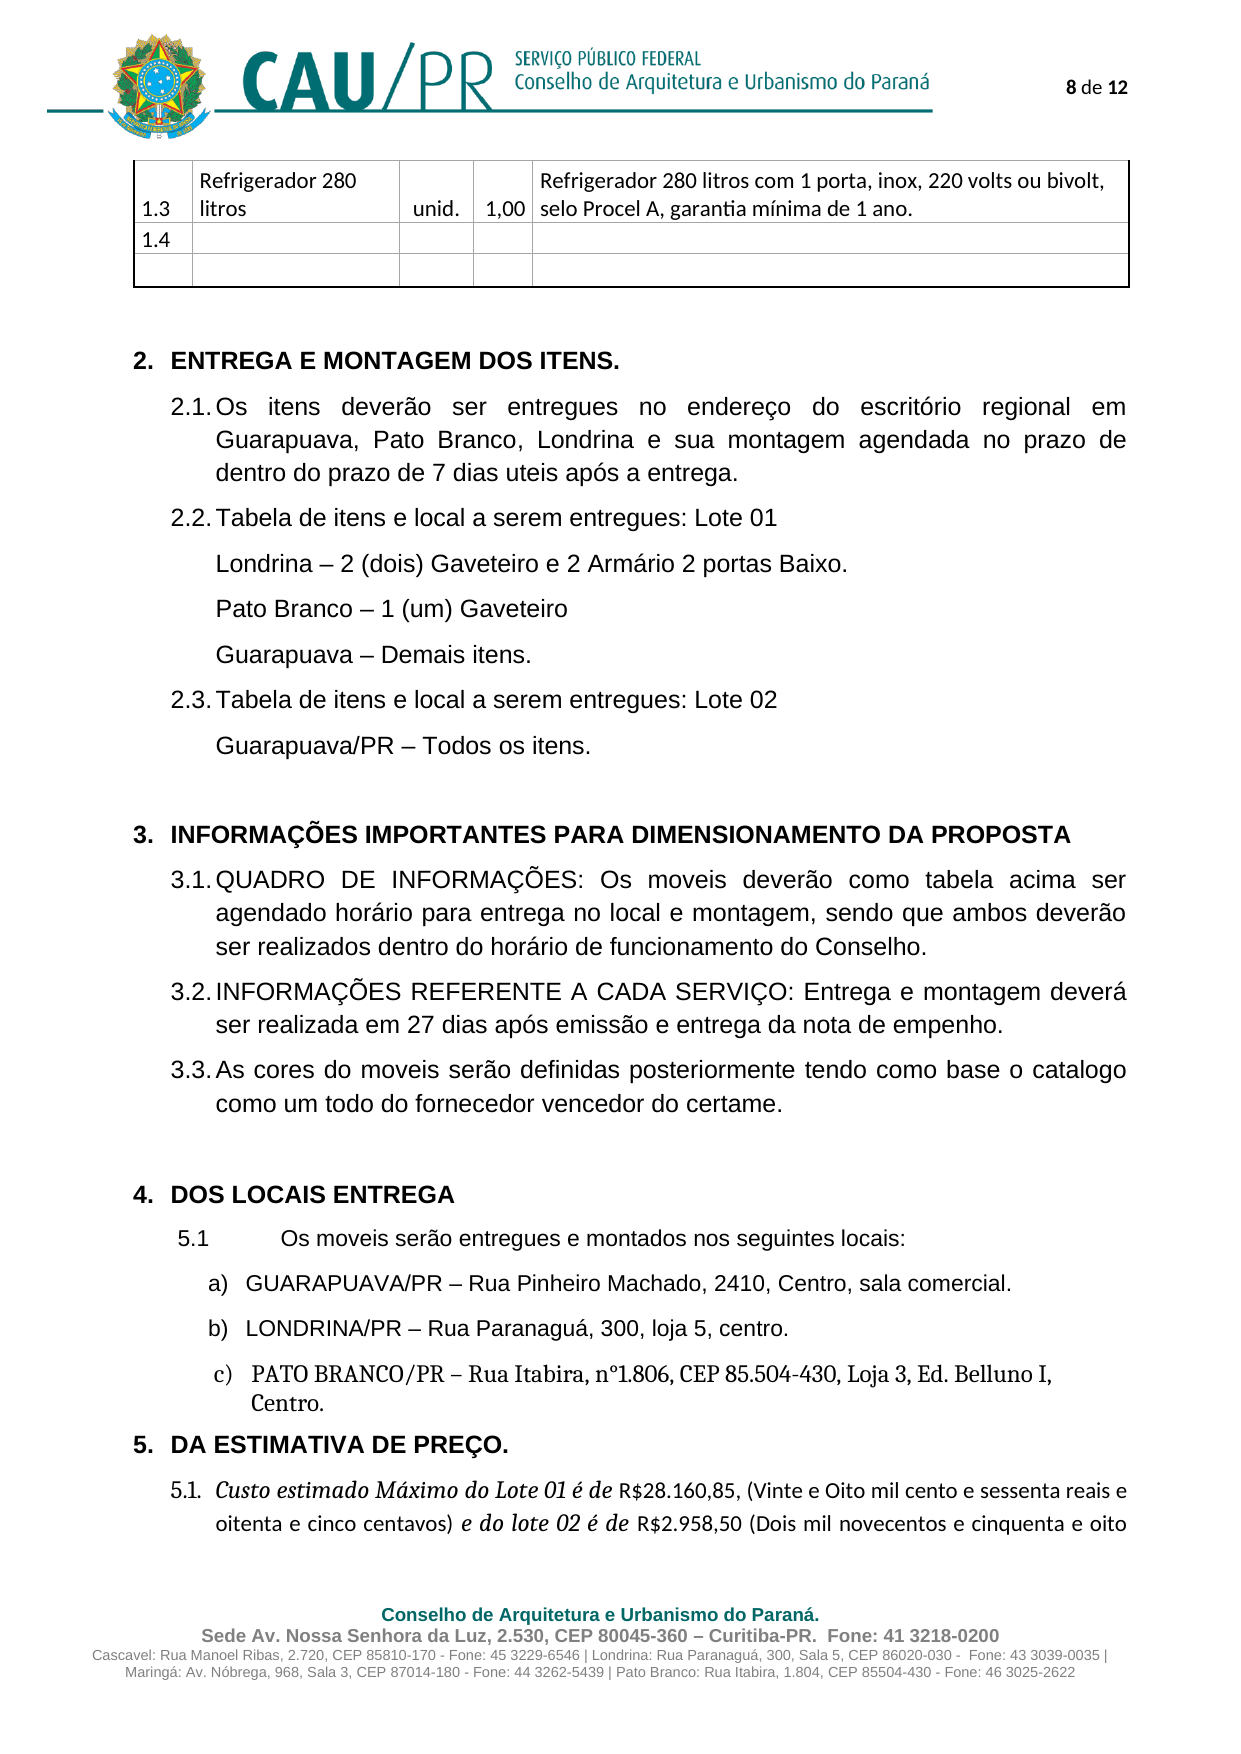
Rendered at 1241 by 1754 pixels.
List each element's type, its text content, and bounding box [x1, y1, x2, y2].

subtitle LONDRINA/PR – Rua Paranaguá, 300, loja 5, centro. [208, 1315, 1128, 1341]
table_cell [135, 254, 192, 286]
text Londrina – 2 (dois) Gaveteiro e 2 Armário 2 portas Baixo. [215, 549, 1128, 577]
table_cell unid. [400, 161, 473, 222]
text Guarapuava – Demais itens. [215, 640, 1128, 668]
table_cell Refrigerador 280 litros [193, 161, 399, 222]
table_cell [400, 223, 473, 253]
list PATO BRANCO/PR – Rua Itabira, n°1.806, CEP 85.504-430, Loja 3, Ed. Belluno I, Centro. [213, 1360, 1128, 1418]
table_cell [474, 223, 532, 253]
table_cell 1.3 [135, 161, 192, 222]
list Os itens deverão ser entregues no endereço do escritório regional em Guarapuava, Pato Branco, Londrina e sua montagem agendada no prazo de dentro do prazo de 7 dias uteis após a entrega. [170, 392, 1128, 486]
table_cell [400, 254, 473, 286]
list ENTREGA E MONTAGEM DOS ITENS. [133, 346, 1128, 375]
list QUADRO DE INFORMAÇÕES: Os moveis deverão como tabela acima ser agendado horário para entrega no local e montagem, sendo que ambos deverão ser realizados dentro do horário de funcionamento do Conselho. [170, 865, 1128, 960]
table_cell Refrigerador 280 litros com 1 porta, inox, 220 volts ou bivolt, selo Procel A, garantia mínima de 1 ano. [533, 161, 1128, 222]
table_cell [533, 223, 1128, 253]
table_cell 1.4 [135, 223, 192, 253]
table_cell [533, 254, 1128, 286]
list Tabela de itens e local a serem entregues: Lote 02 [170, 685, 1128, 714]
text Guarapuava/PR – Todos os itens. [215, 731, 1128, 759]
table_cell 1,00 [474, 161, 532, 222]
subtitle GUARAPUAVA/PR – Rua Pinheiro Machado, 2410, Centro, sala comercial. [208, 1270, 1128, 1296]
list DOS LOCAIS ENTREGA [133, 1179, 1128, 1208]
subtitle Os moveis serão entregues e montados nos seguintes locais: [177, 1225, 1128, 1251]
list As cores do moveis serão definidas posteriormente tendo como base o catalogo como um todo do fornecedor vencedor do certame. [170, 1056, 1128, 1117]
table_cell [193, 223, 399, 253]
table_cell [474, 254, 532, 286]
picture [47, 34, 933, 139]
list DA ESTIMATIVA DE PREÇO. [133, 1430, 1128, 1459]
text Pato Branco – 1 (um) Gaveteiro [215, 594, 1128, 623]
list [170, 1476, 1128, 1537]
list Tabela de itens e local a serem entregues: Lote 01 [170, 503, 1128, 532]
table_cell [193, 254, 399, 286]
list INFORMAÇÕES IMPORTANTES PARA DIMENSIONAMENTO DA PROPOSTA [133, 820, 1128, 849]
list INFORMAÇÕES REFERENTE A CADA SERVIÇO: Entrega e montagem deverá ser realizada em 27 dias após emissão e entrega da nota de empenho. [170, 977, 1128, 1039]
